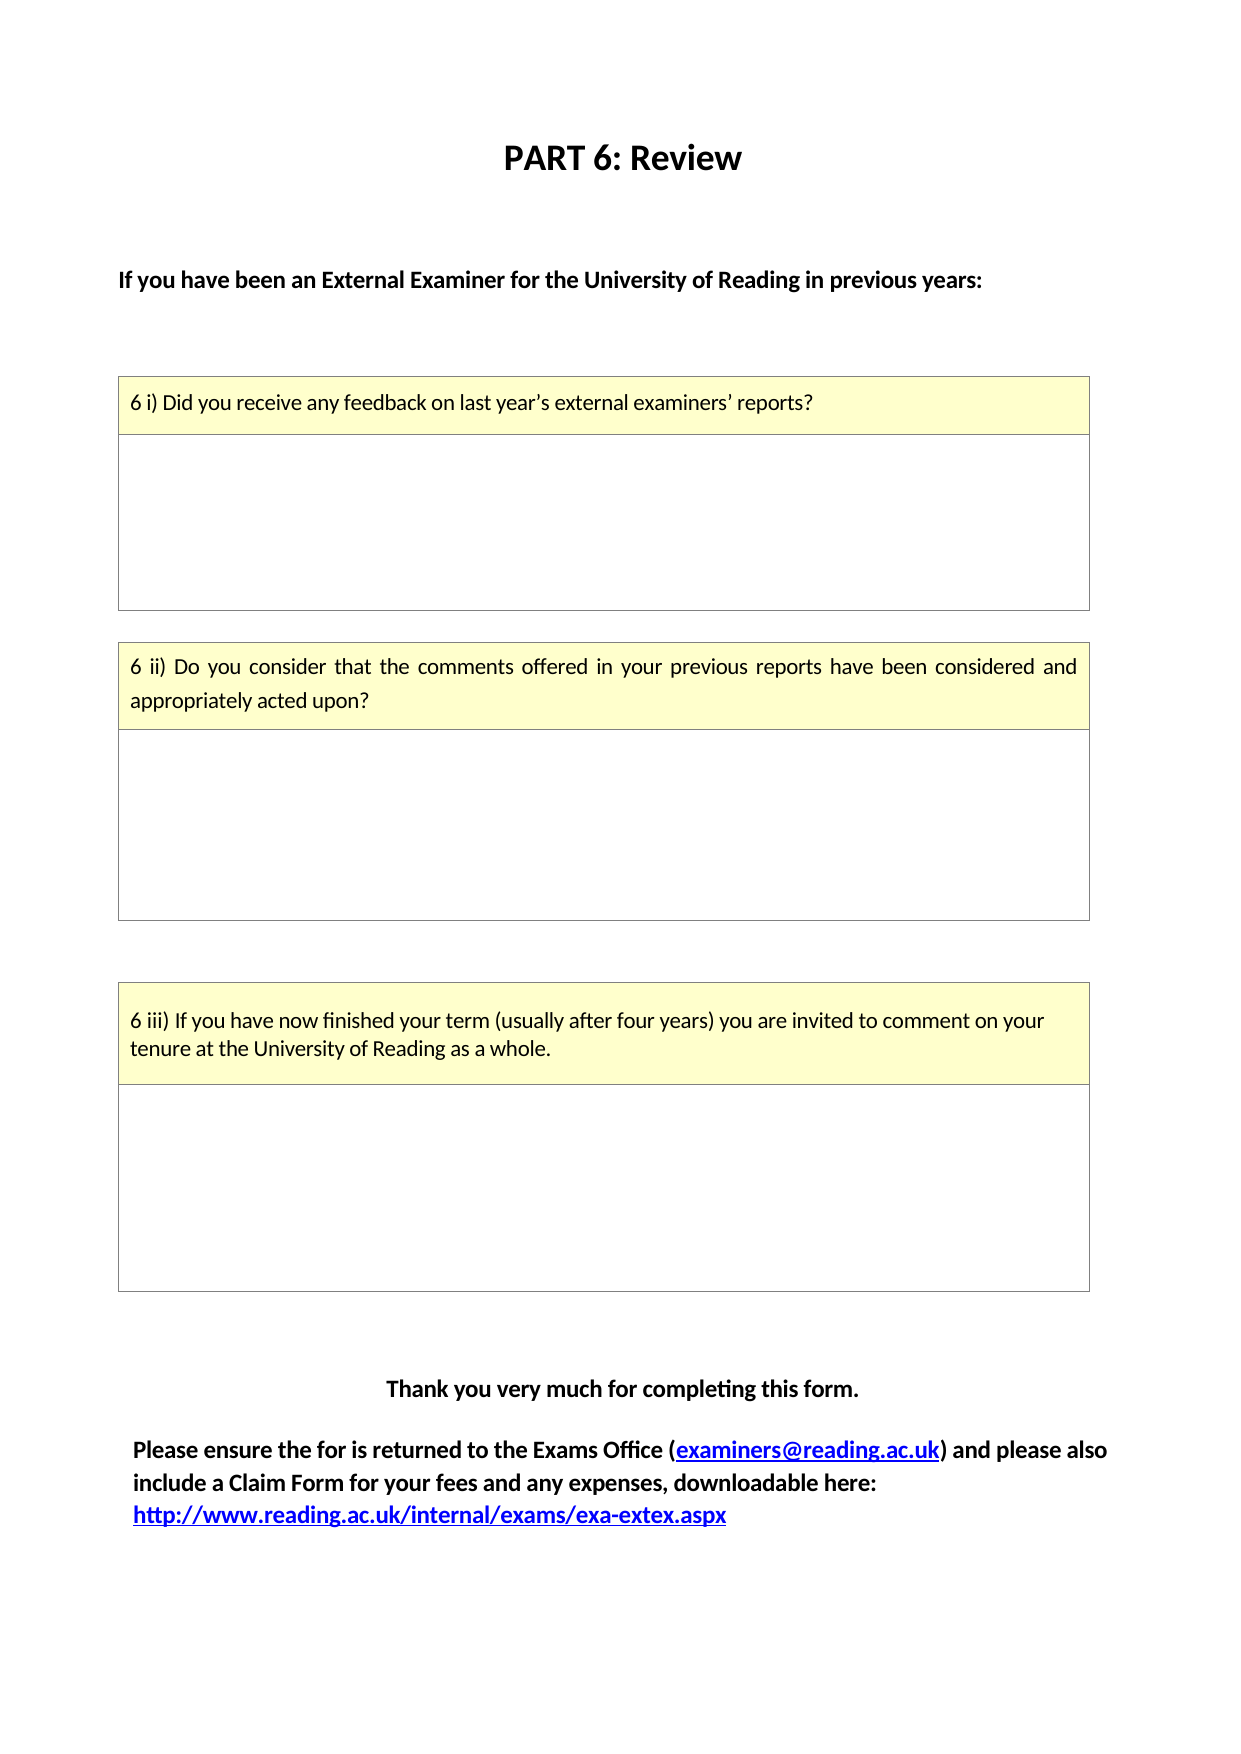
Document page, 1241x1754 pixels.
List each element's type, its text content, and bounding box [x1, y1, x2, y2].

text Please ensure the for is returned to the Exams Office (examiners@reading.ac.uk) and please also include a Claim Form for your fees and any expenses, downloadable here: http://www.reading.ac.uk/internal/exams/exa-extex.aspx [133, 1434, 1128, 1529]
table_header 6 iii) If you have now finished your term (usually after four years) you are invited to comment on your tenure at the University of Reading as a whole. [119, 983, 1089, 1084]
table_header 6 ii) Do you consider that the comments offered in your previous reports have been considered and appropriately acted upon? [119, 643, 1089, 729]
text If you have been an External Examiner for the University of Reading in previous years: [118, 264, 1128, 295]
text Thank you very much for completing this form. [118, 1373, 1128, 1404]
table_cell [119, 1085, 1089, 1291]
table_cell [119, 435, 1089, 610]
table_header 6 i) Did you receive any feedback on last year’s external examiners’ reports? [119, 377, 1089, 434]
table_cell [119, 730, 1089, 920]
text PART 6: Review [118, 134, 1128, 180]
